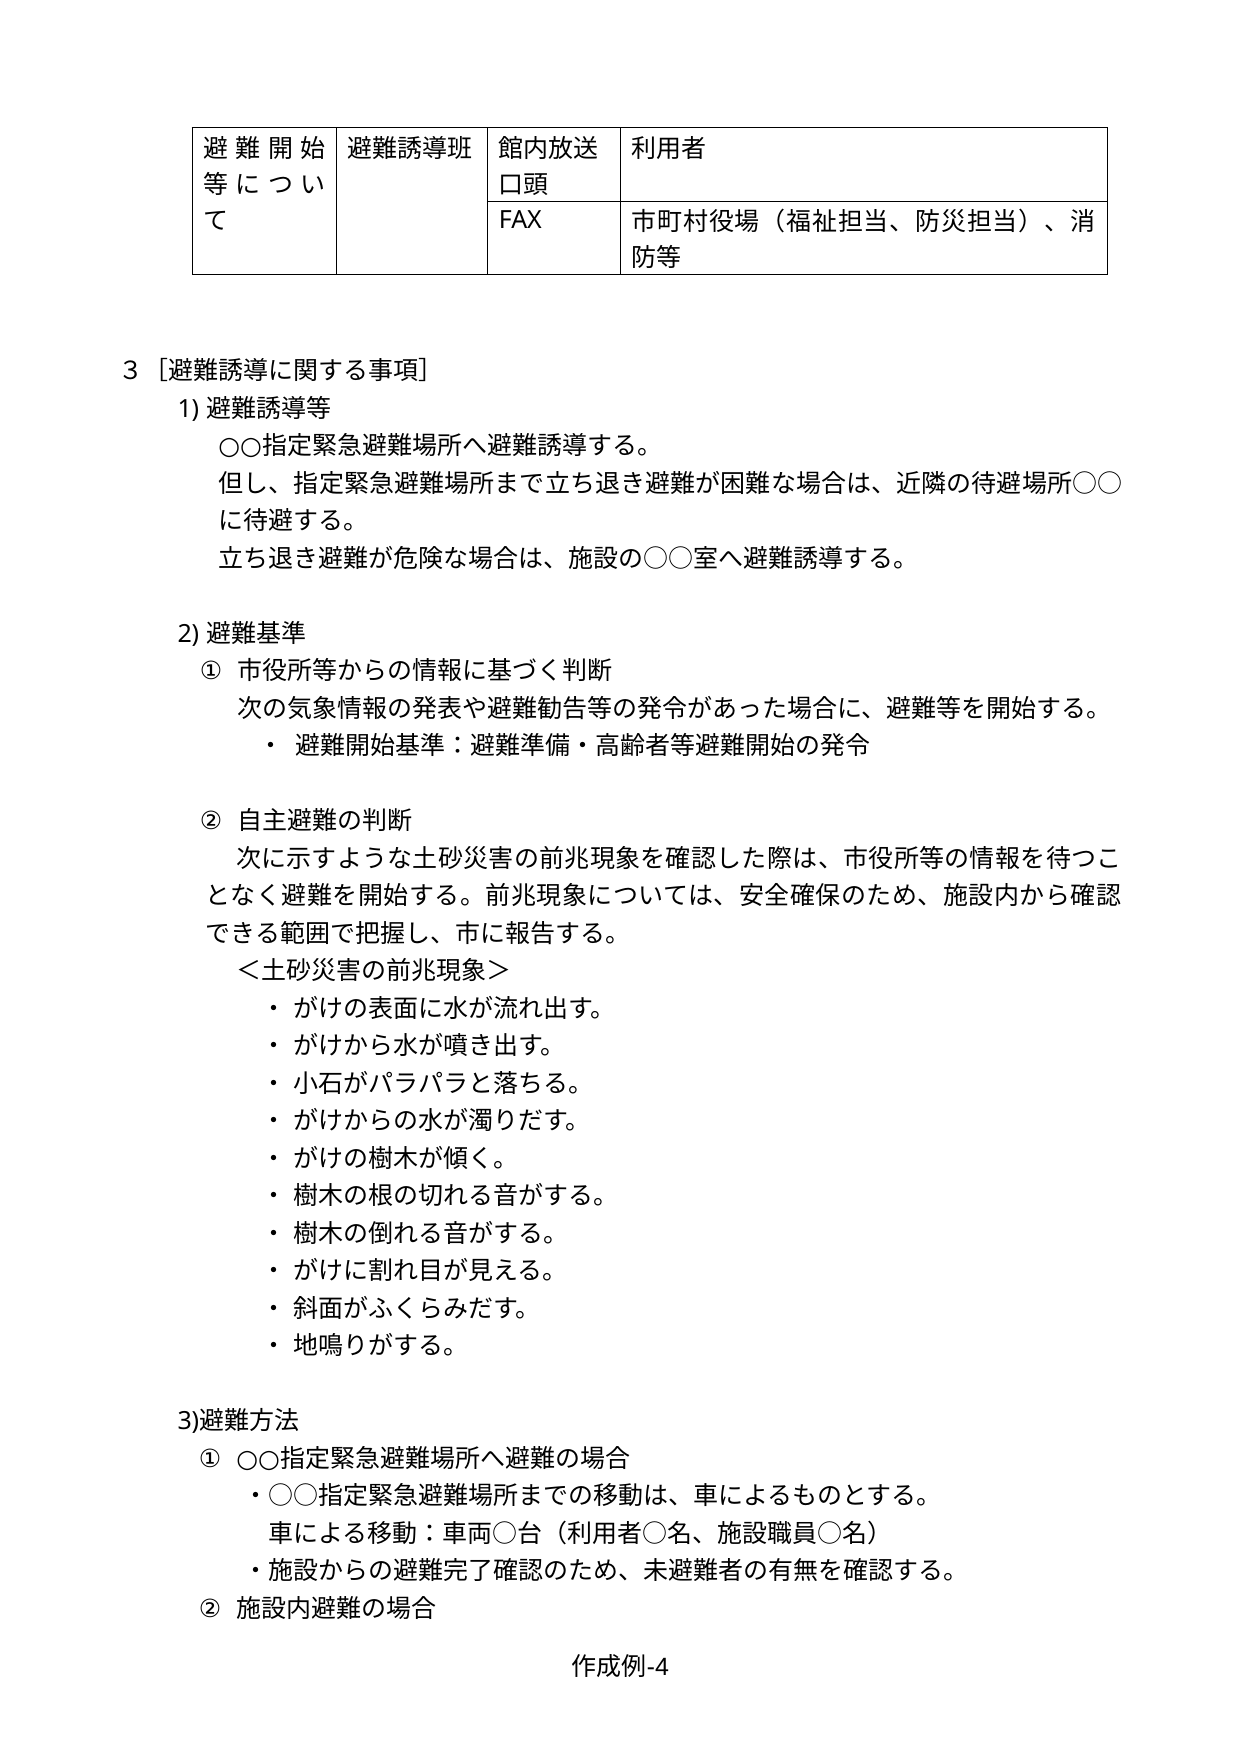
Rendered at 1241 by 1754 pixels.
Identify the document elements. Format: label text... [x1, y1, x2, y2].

list 避難誘導等 [177, 388, 1122, 425]
text 但し、指定緊急避難場所まで立ち退き避難が困難な場合は、近隣の待避場所○○に待避する。 [118, 463, 1122, 538]
table_cell 避難誘導班 [337, 128, 487, 274]
table_cell 館内放送 口頭 [488, 128, 620, 201]
list 避難基準 [177, 613, 1122, 650]
list 避難開始基準：避難準備・高齢者等避難開始の発令 [258, 725, 1122, 763]
list ○○指定緊急避難場所へ避難の場合 [199, 1438, 1122, 1475]
list 次に示すような土砂災害の前兆現象を確認した際は、市役所等の情報を待つことなく避難を開始する。前兆現象については、安全確保のため、施設内から確認できる範囲で把握し、市に報告する。 [206, 838, 1122, 950]
list ・ がけの樹木が傾く。 [206, 1138, 1122, 1175]
list 市役所等からの情報に基づく判断 [199, 650, 1122, 688]
list ・ 樹木の倒れる音がする。 [206, 1213, 1122, 1250]
table_cell 市町村役場（福祉担当、防災担当）、消防等 [621, 202, 1107, 274]
text 車による移動：車両○台（利用者○名、施設職員○名） [118, 1513, 1122, 1550]
table_cell 利用者 [621, 128, 1107, 201]
list ・ 樹木の根の切れる音がする。 [206, 1175, 1122, 1213]
list ・ 斜面がふくらみだす。 [206, 1288, 1122, 1325]
table_cell FAX [488, 202, 620, 274]
list 自主避難の判断 [199, 800, 1122, 838]
list ・ がけに割れ目が見える。 [206, 1250, 1122, 1288]
text ○○指定緊急避難場所へ避難誘導する。 [118, 425, 1122, 463]
text ・施設からの避難完了確認のため、未避難者の有無を確認する。 [118, 1550, 1122, 1588]
table_cell 避難開始等について [193, 128, 336, 274]
list 次の気象情報の発表や避難勧告等の発令があった場合に、避難等を開始する。 [237, 688, 1122, 725]
list ・ がけからの水が濁りだす。 [206, 1100, 1122, 1138]
list 施設内避難の場合 [199, 1588, 1122, 1625]
list ・ がけから水が噴き出す。 [206, 1025, 1122, 1063]
list 避難方法 [177, 1400, 1122, 1438]
list ・ 地鳴りがする。 [206, 1325, 1122, 1363]
list ＜土砂災害の前兆現象＞ [206, 950, 1122, 988]
text ３［避難誘導に関する事項］ [118, 350, 1122, 388]
list ・ 小石がパラパラと落ちる。 [206, 1063, 1122, 1100]
list ・ がけの表面に水が流れ出す。 [206, 988, 1122, 1025]
text ・○○指定緊急避難場所までの移動は、車によるものとする。 [118, 1475, 1122, 1513]
text 立ち退き避難が危険な場合は、施設の○○室へ避難誘導する。 [118, 538, 1122, 575]
